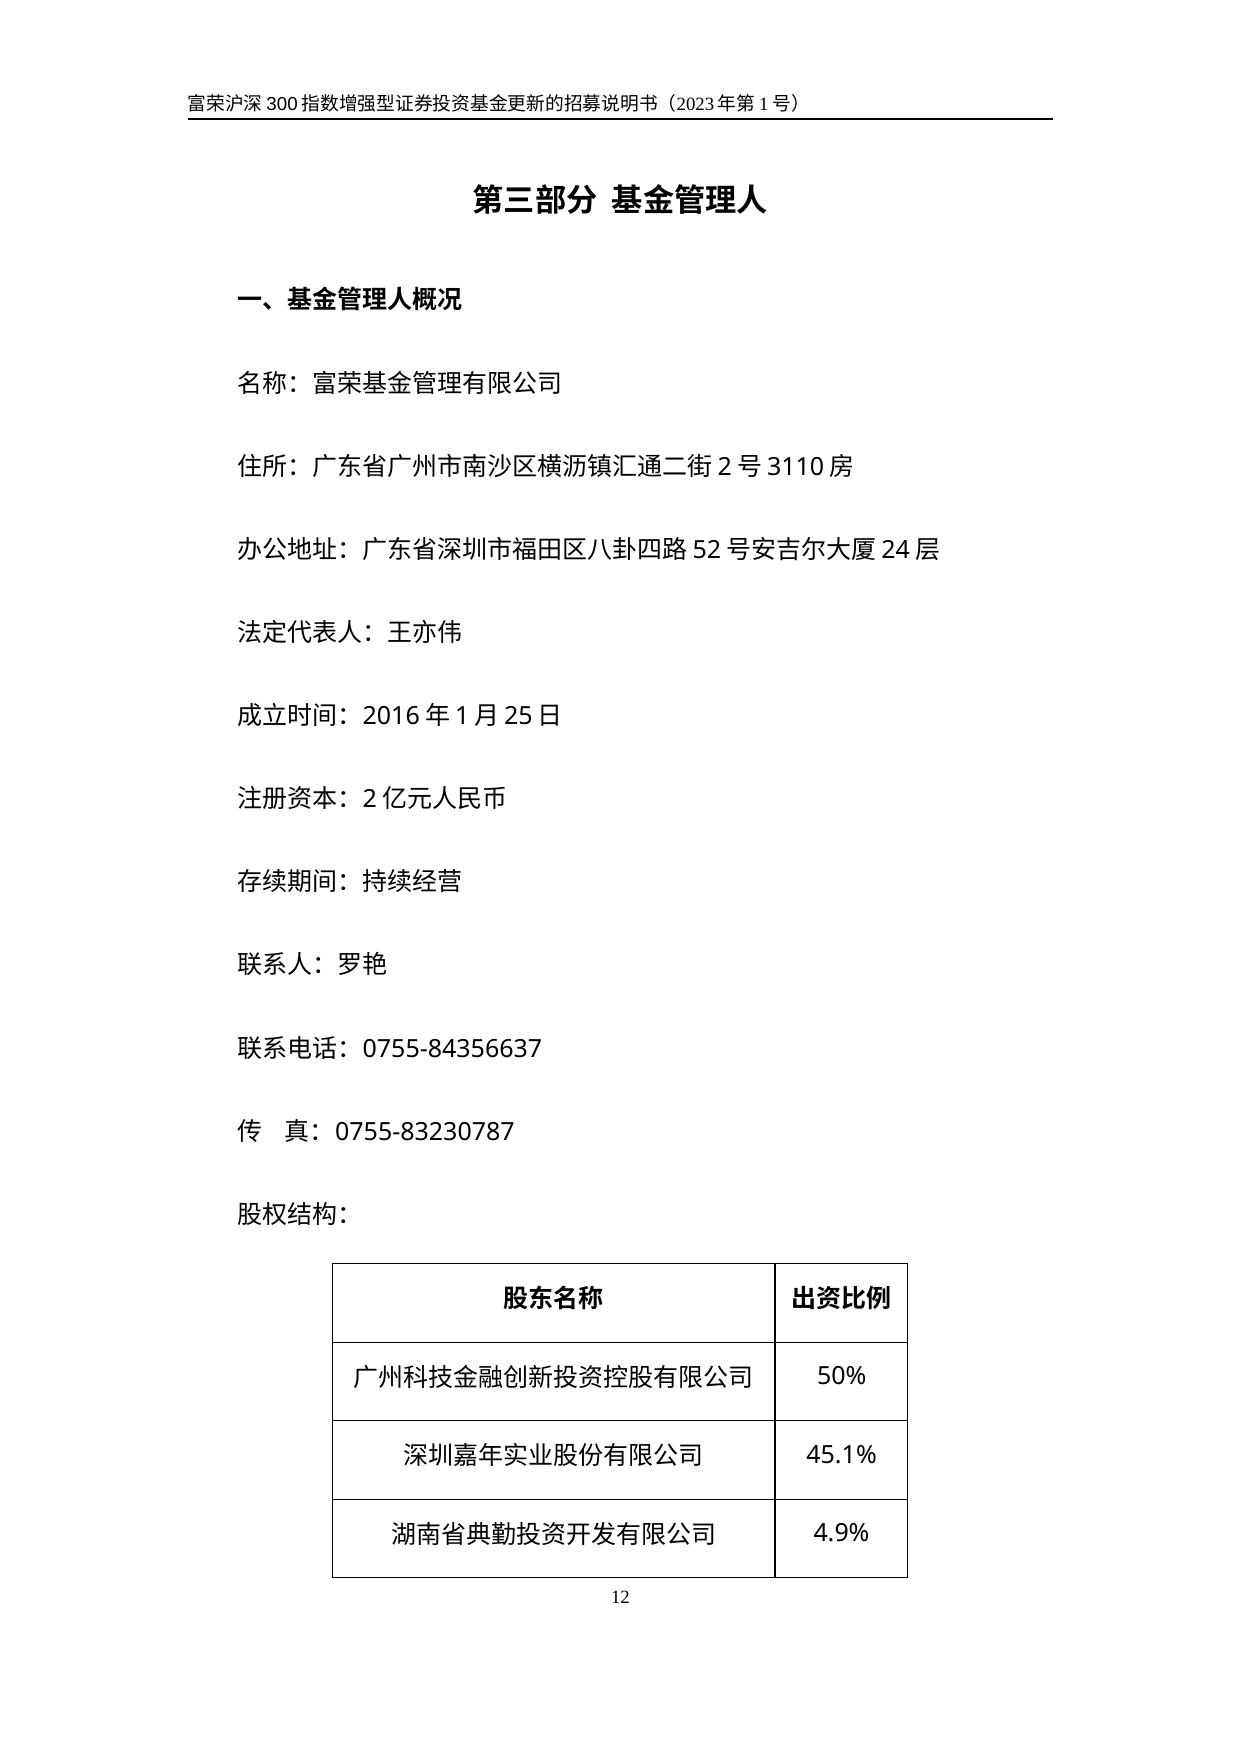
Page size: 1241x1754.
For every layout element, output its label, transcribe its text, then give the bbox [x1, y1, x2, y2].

text 一、基金管理人概况 [187, 266, 1053, 331]
table_cell 广州科技金融创新投资控股有限公司 [333, 1343, 774, 1420]
text 传 真：0755-83230787 [187, 1097, 1053, 1162]
table_cell 50% [776, 1343, 907, 1420]
text 存续期间：持续经营 [187, 847, 1053, 912]
text 注册资本：2亿元人民币 [187, 764, 1053, 829]
text 联系电话：0755-84356637 [187, 1014, 1053, 1079]
table_cell 深圳嘉年实业股份有限公司 [333, 1421, 774, 1499]
table_cell 4.9% [776, 1500, 907, 1577]
text 股权结构： [187, 1180, 1053, 1245]
table_cell 湖南省典勤投资开发有限公司 [333, 1500, 774, 1577]
subtitle 第三部分 基金管理人 [187, 165, 1053, 230]
text 法定代表人：王亦伟 [187, 598, 1053, 663]
table_header 出资比例 [776, 1264, 907, 1342]
text 名称：富荣基金管理有限公司 [187, 349, 1053, 414]
text 成立时间：2016年1月25日 [187, 681, 1053, 746]
table_cell 45.1% [776, 1421, 907, 1499]
text 住所：广东省广州市南沙区横沥镇汇通二街2号3110房 [187, 432, 1053, 497]
text 联系人：罗艳 [187, 931, 1053, 996]
text 办公地址：广东省深圳市福田区八卦四路52号安吉尔大厦24层 [187, 515, 1053, 580]
table_header 股东名称 [333, 1264, 774, 1342]
